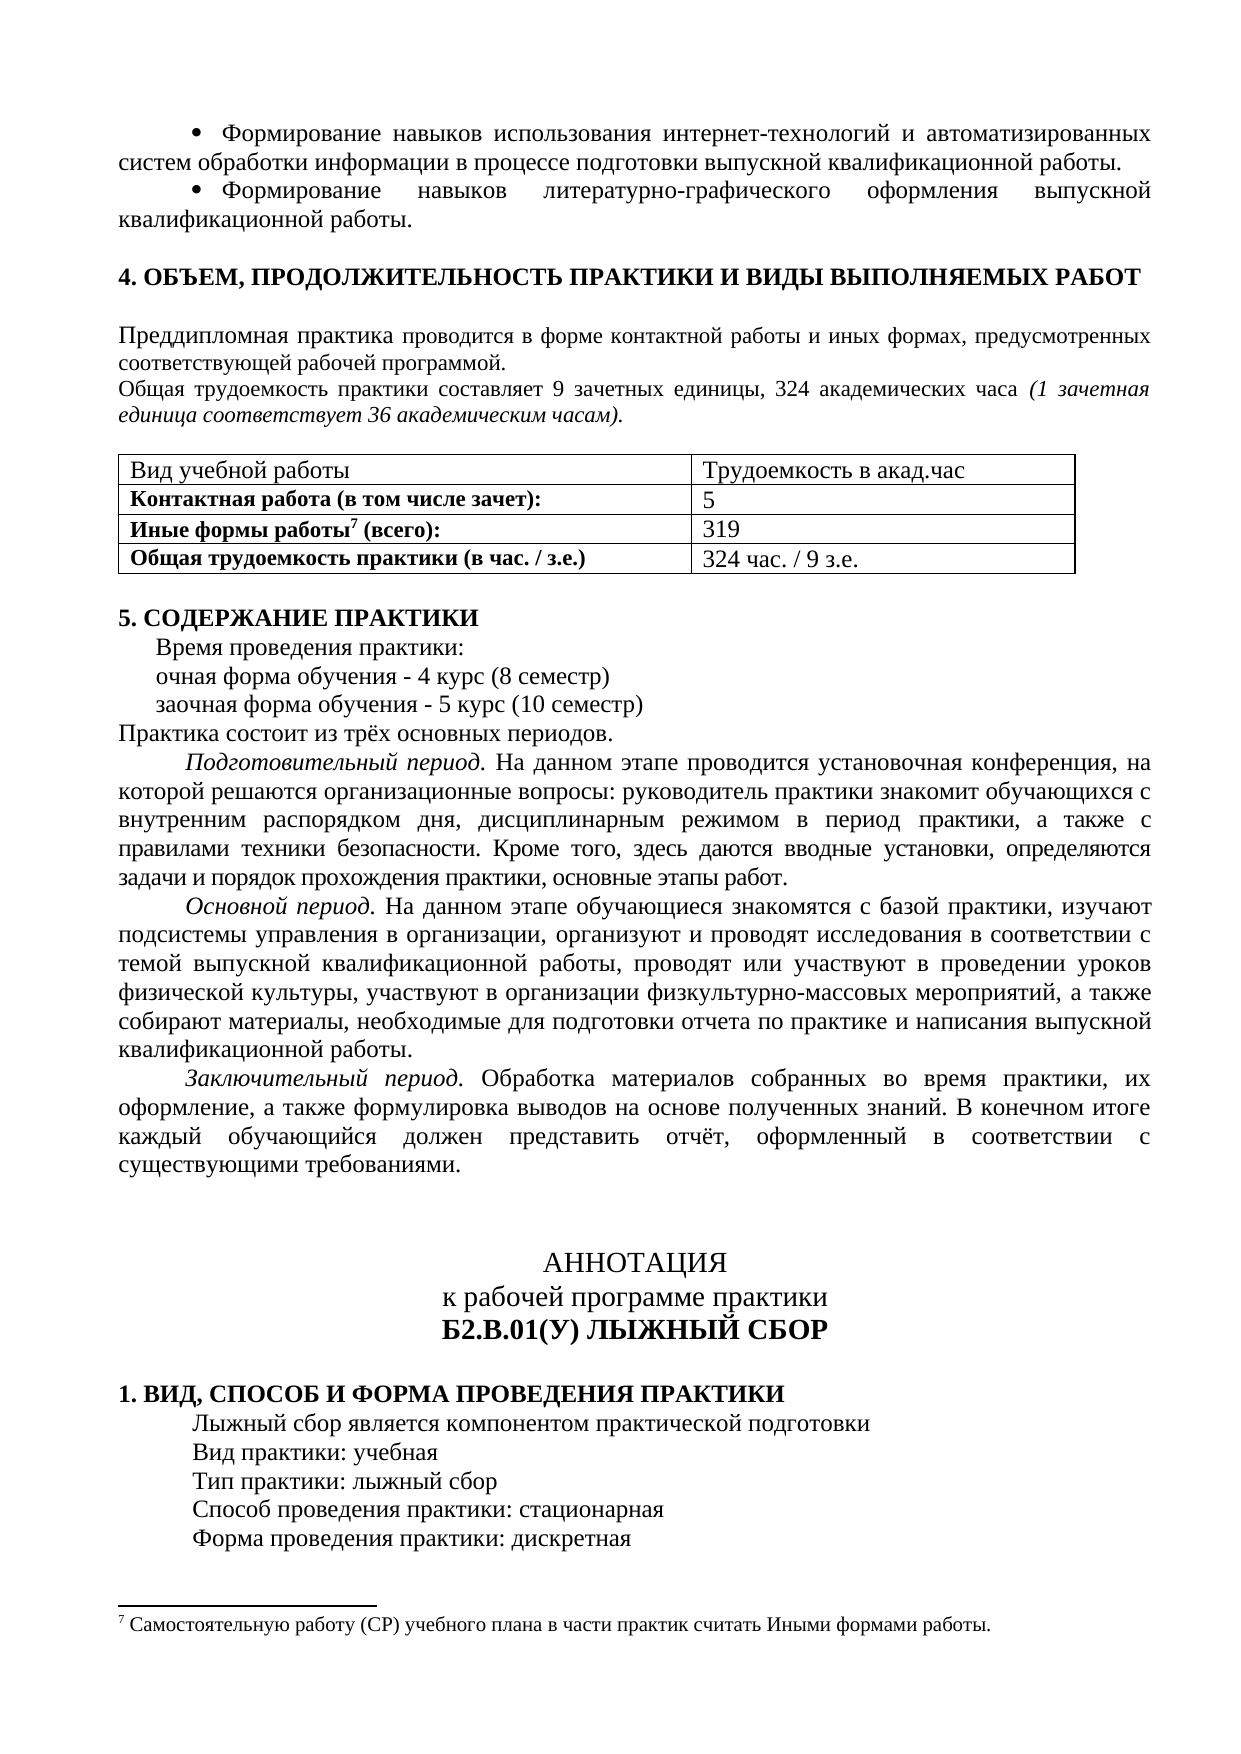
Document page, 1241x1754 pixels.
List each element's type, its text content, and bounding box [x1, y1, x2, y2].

list Формирование навыков литературно-графического оформления выпускной квалификационной работы. [118, 176, 1152, 233]
text Вид практики: учебная [118, 1437, 1152, 1466]
table_cell 5 [692, 485, 1074, 513]
text Основной период. На данном этапе обучающиеся знакомятся с базой практики, изучают подсистемы управления в организации, организуют и проводят исследования в соответствии с темой выпускной квалификационной работы, проводят или участвуют в проведении уроков физической культуры, участвуют в организации физкультурно-массовых мероприятий, а также собирают материалы, необходимые для подготовки отчета по практике и написания выпускной квалификационной работы. [118, 891, 1152, 1063]
text Практика состоит из трёх основных периодов. [118, 718, 1152, 747]
text Форма проведения практики: дискретная [118, 1523, 1152, 1552]
list заочная форма обучения - 5 курс (10 семестр) [155, 689, 1152, 718]
table_cell Общая трудоемкость практики (в час. / з.е.) [119, 544, 691, 573]
table_cell 324 час. / 9 з.е. [692, 544, 1074, 573]
text Способ проведения практики: стационарная [118, 1494, 1152, 1523]
list Формирование навыков использования интернет-технологий и автоматизированных систем обработки информации в процессе подготовки выпускной квалификационной работы. [118, 118, 1152, 176]
text 1. ВИД, СПОСОБ И ФОРМА ПРОВЕДЕНИЯ ПРАКТИКИ [103, 1379, 1152, 1408]
table_header Вид учебной работы [119, 455, 691, 484]
text Лыжный сбор является компонентом практической подготовки [118, 1408, 1152, 1437]
text к рабочей программе практики [118, 1279, 1152, 1312]
text Б2.В.01(У) ЛЫЖНЫЙ СБОР [118, 1312, 1152, 1346]
list Время проведения практики: [155, 632, 1152, 661]
text Преддипломная практика проводится в форме контактной работы и иных формах, предусмотренных соответствующей рабочей программой. [118, 320, 1152, 375]
text Подготовительный период. На данном этапе проводится установочная конференция, на которой решаются организационные вопросы: руководитель практики знакомит обучающихся с внутренним распорядком дня, дисциплинарным режимом в период практики, а также с правилами техники безопасности. Кроме того, здесь даются вводные установки, определяются задачи и порядок прохождения практики, основные этапы работ. [118, 747, 1152, 891]
table_cell Контактная работа (в том числе зачет): [119, 485, 691, 513]
text 5. СОДЕРЖАНИЕ ПРАКТИКИ [118, 603, 1152, 632]
text Заключительный период. Обработка материалов собранных во время практики, их оформление, а также формулировка выводов на основе полученных знаний. В конечном итоге каждый обучающийся должен представить отчёт, оформленный в соответствии с существующими требованиями. [118, 1063, 1152, 1178]
text Тип практики: лыжный сбор [118, 1466, 1152, 1494]
text Общая трудоемкость практики составляет 9 зачетных единицы, 324 академических часа (1 зачетная единица соответствует 36 академическим часам). [118, 375, 1152, 428]
table_cell 319 [692, 515, 1074, 543]
table_cell Иные формы работы (всего): [119, 515, 691, 543]
list очная форма обучения - 4 курс (8 семестр) [156, 661, 1152, 689]
text АННОТАЦИЯ [118, 1245, 1152, 1279]
text 4. Объем, ПРОДОЛЖИТЕЛЬНОСТЬ практики и ВИДЫ ВЫПОЛНЯЕМЫХ РАБОТ [118, 262, 1152, 291]
table_header Трудоемкость в акад.час [692, 455, 1074, 484]
